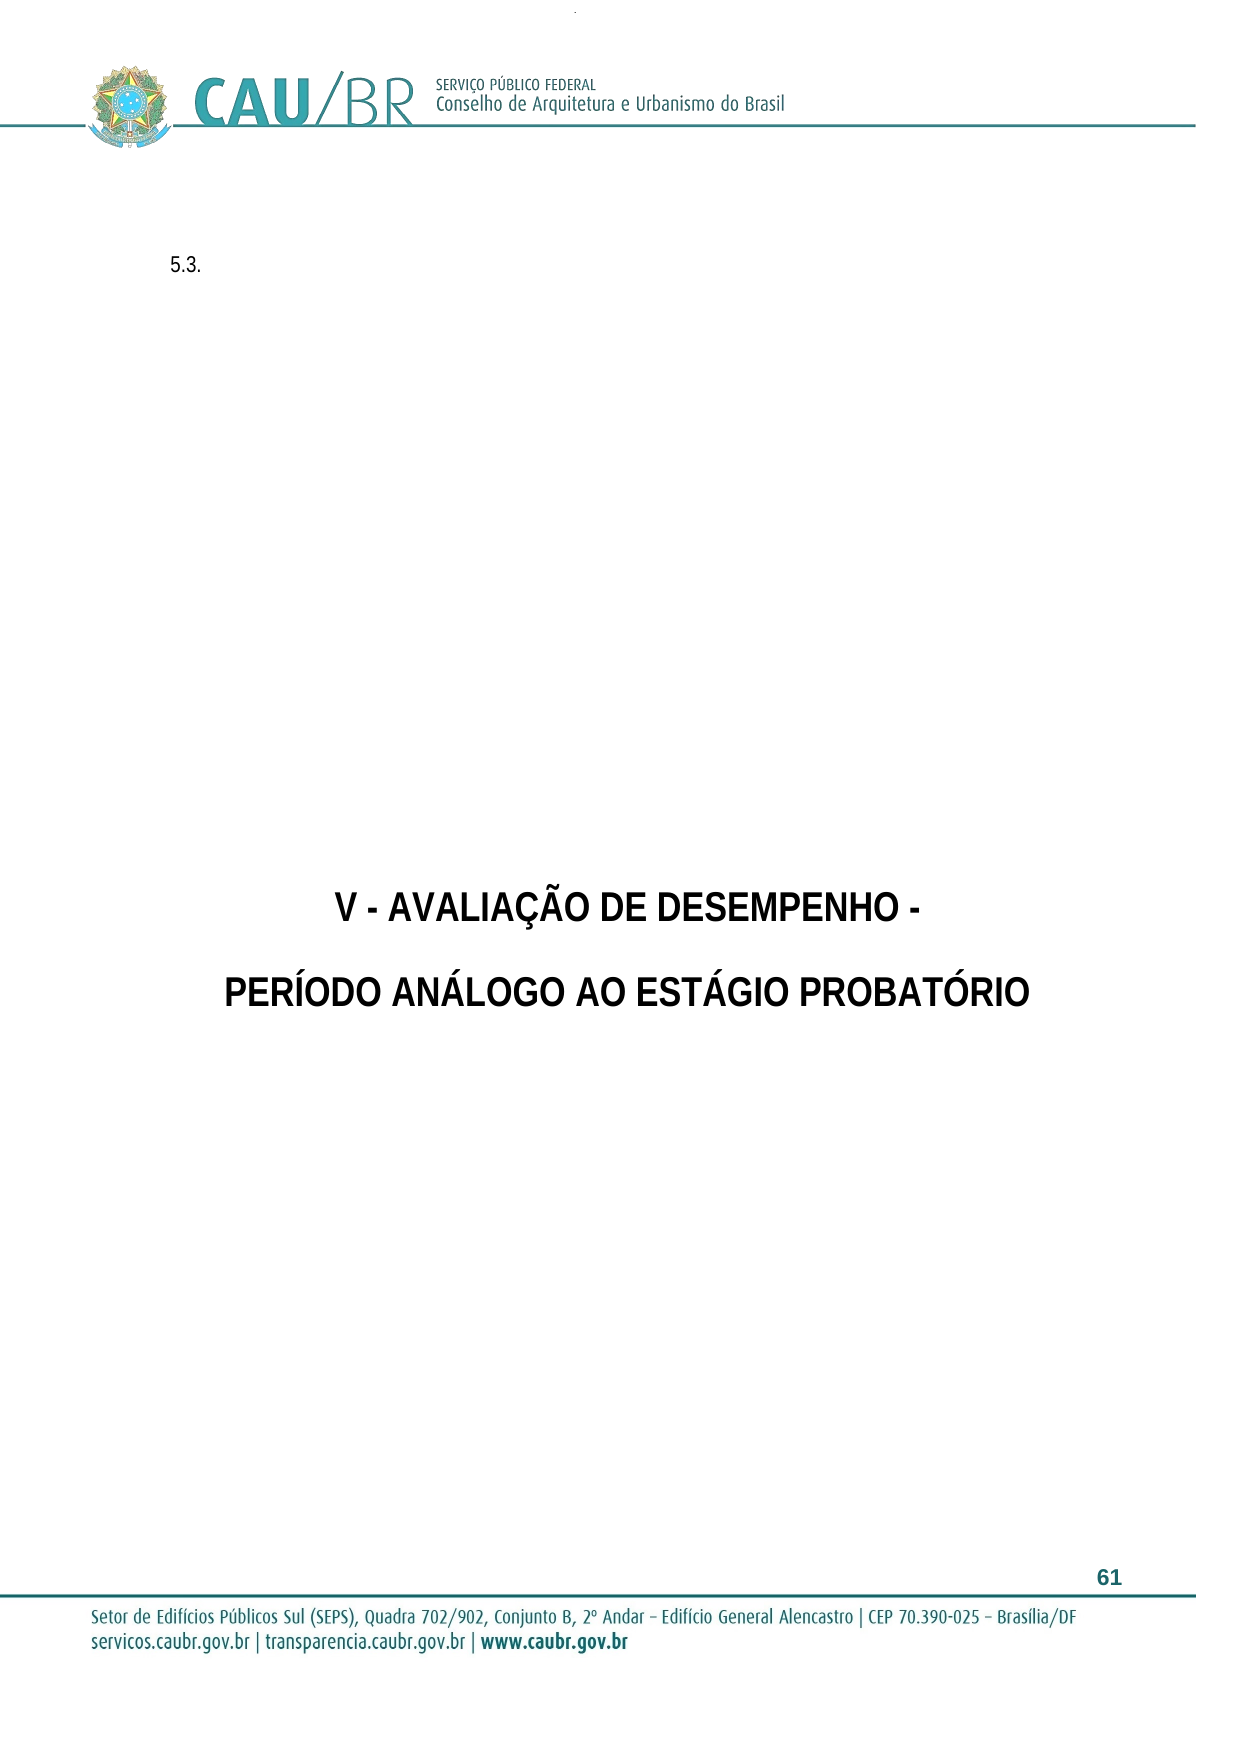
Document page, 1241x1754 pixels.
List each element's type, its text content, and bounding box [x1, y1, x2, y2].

text PERÍODO ANÁLOGO AO ESTÁGIO PROBATÓRIO [133, 968, 1122, 1016]
text V - AVALIAÇÃO DE DESEMPENHO - [133, 883, 1122, 930]
picture [0, 1590, 1196, 1708]
